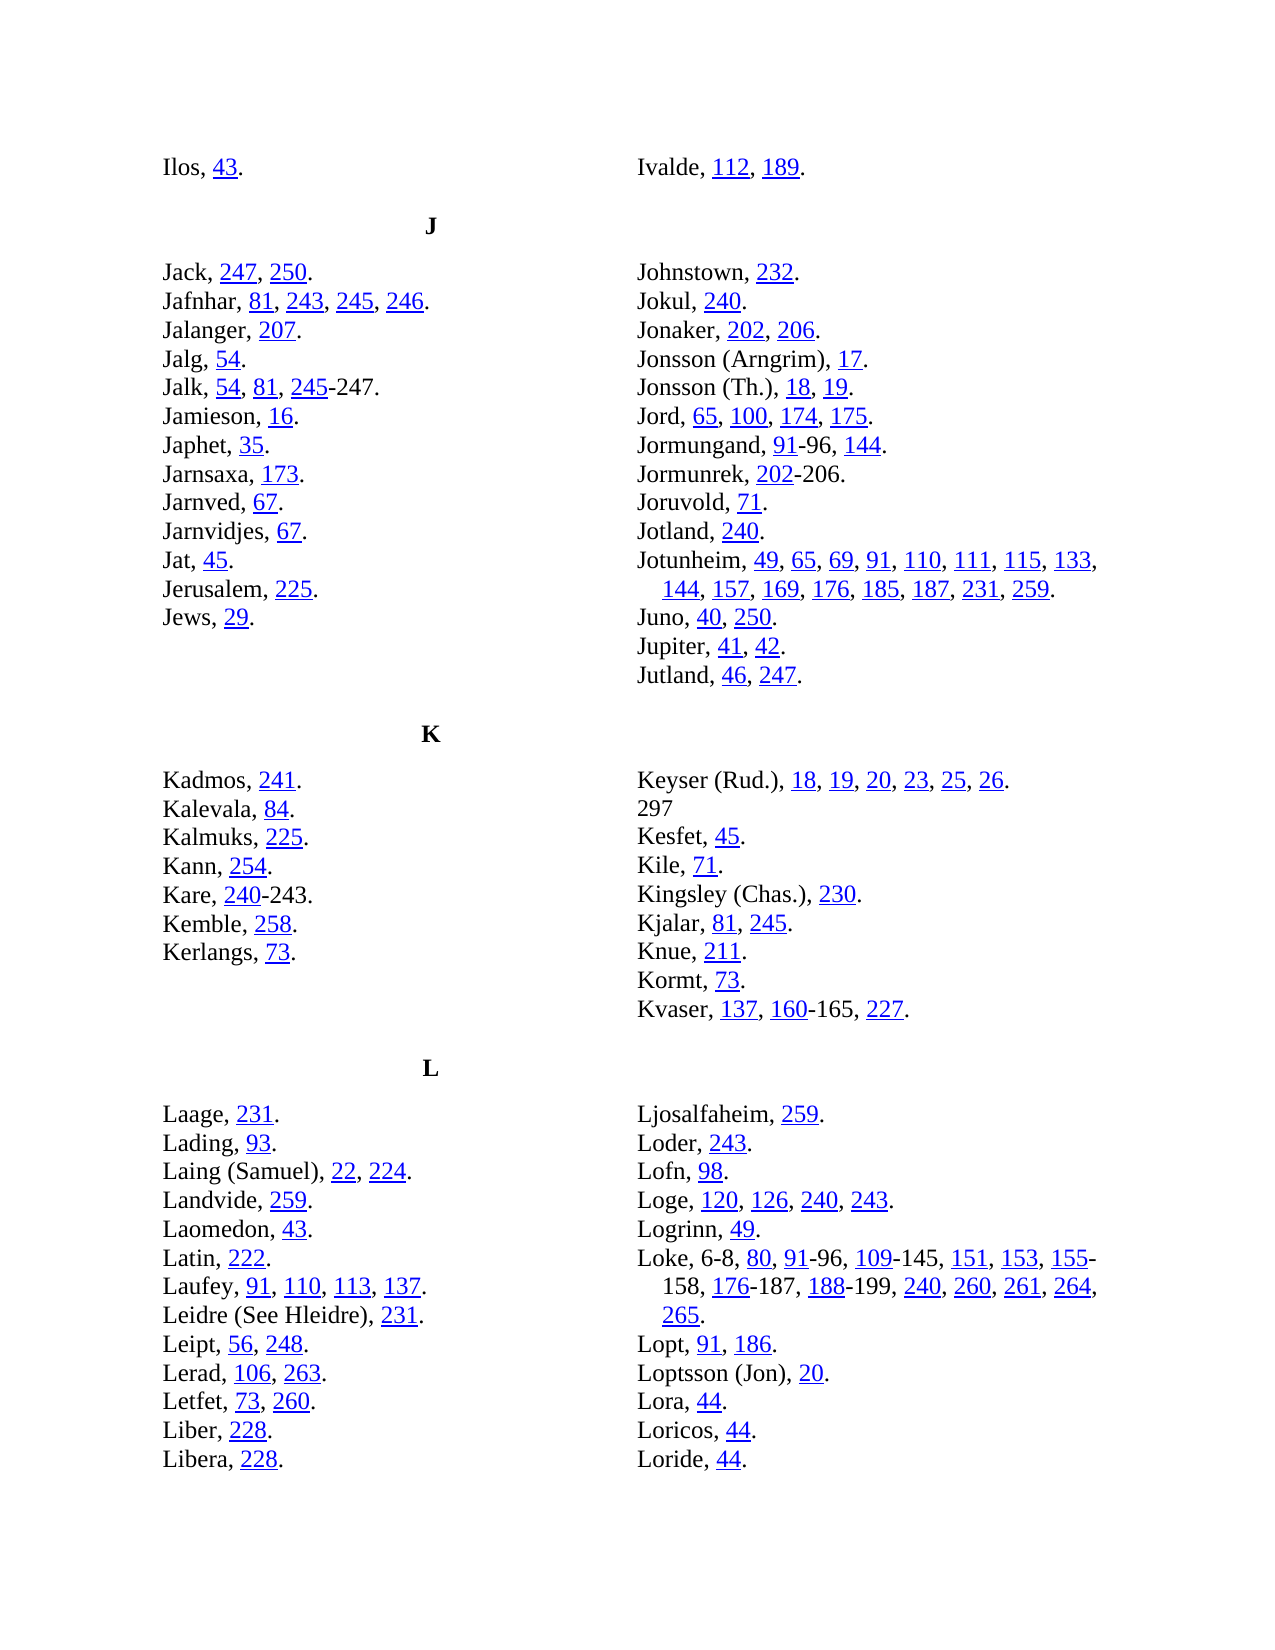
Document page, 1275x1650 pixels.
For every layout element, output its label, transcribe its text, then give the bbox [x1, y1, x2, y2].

table_cell Jack, 247, 250. Jafnhar, 81, 243, 245, 246. Jalanger, 207. Jalg, 54. Jalk, 54, 81, 245-247. Jamieson, 16. Japhet, 35. Jarnsaxa, 173. Jarnved, 67. Jarnvidjes, 67. Jat, 45. Jerusalem, 225. Jews, 29. [150, 255, 624, 691]
table_cell K [150, 691, 1125, 762]
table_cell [150, 1096, 624, 1475]
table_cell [624, 1096, 1125, 1475]
table_cell J [150, 184, 1125, 255]
table_cell L [150, 1025, 1125, 1096]
table_cell Kadmos, 241. Kalevala, 84. Kalmuks, 225. Kann, 254. Kare, 240-243. Kemble, 258. Kerlangs, 73. [150, 763, 624, 1025]
table_cell Keyser (Rud.), 18, 19, 20, 23, 25, 26. 297 Kesfet, 45. Kile, 71. Kingsley (Chas.), 230. Kjalar, 81, 245. Knue, 211. Kormt, 73. Kvaser, 137, 160-165, 227. [624, 763, 1125, 1025]
table_cell Johnstown, 232. Jokul, 240. Jonaker, 202, 206. Jonsson (Arngrim), 17. Jonsson (Th.), 18, 19. Jord, 65, 100, 174, 175. Jormungand, 91-96, 144. Jormunrek, 202-206. Joruvold, 71. Jotland, 240. Jotunheim, 49, 65, 69, 91, 110, 111, 115, 133, 144, 157, 169, 176, 185, 187, 231, 259. Juno, 40, 250. Jupiter, 41, 42. Jutland, 46, 247. [624, 255, 1125, 691]
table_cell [624, 150, 1125, 184]
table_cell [150, 150, 624, 184]
